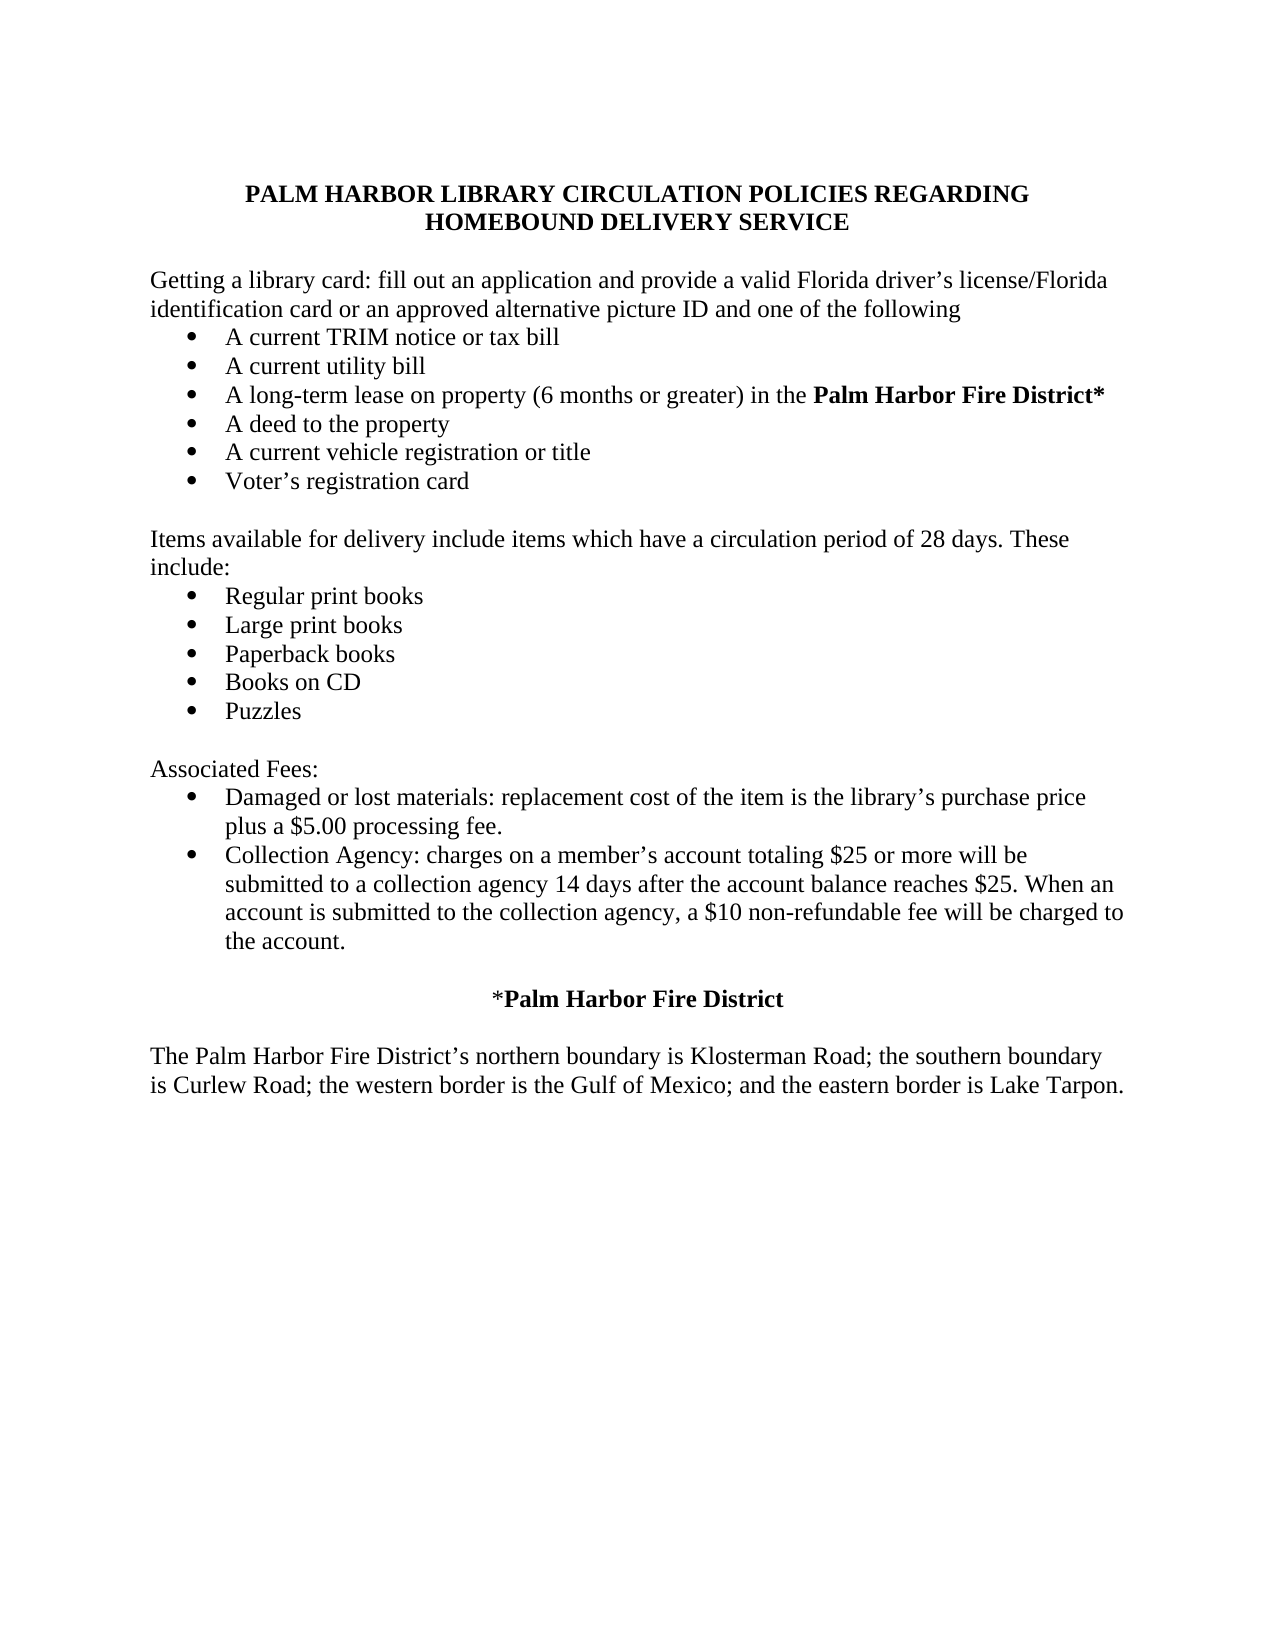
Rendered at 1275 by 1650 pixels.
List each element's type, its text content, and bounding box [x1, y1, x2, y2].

text Getting a library card: fill out an application and provide a valid Florida driver’s license/Florida identification card or an approved alternative picture ID and one of the following [150, 265, 1125, 322]
text HOMEBOUND DELIVERY SERVICE [150, 207, 1125, 236]
text *Palm Harbor Fire District [150, 984, 1125, 1012]
list A current vehicle registration or title [187, 437, 1125, 466]
list Regular print books [187, 581, 1125, 610]
list A deed to the property [187, 409, 1125, 437]
list Books on CD [187, 667, 1125, 696]
text The Palm Harbor Fire District’s northern boundary is Klosterman Road; the southern boundary is Curlew Road; the western border is the Gulf of Mexico; and the eastern border is Lake Tarpon. [150, 1041, 1125, 1099]
text Associated Fees: [150, 754, 1125, 782]
text PALM HARBOR LIBRARY CIRCULATION POLICIES REGARDING [150, 179, 1125, 207]
list Collection Agency: charges on a member’s account totaling $25 or more will be submitted to a collection agency 14 days after the account balance reaches $25. When an account is submitted to the collection agency, a $10 non-refundable fee will be charged to the account. [187, 840, 1125, 955]
list Paperback books [187, 639, 1125, 667]
list A current utility bill [187, 351, 1125, 380]
list Large print books [187, 610, 1125, 639]
list Damaged or lost materials: replacement cost of the item is the library’s purchase price plus a $5.00 processing fee. [187, 782, 1125, 840]
list Puzzles [187, 696, 1125, 725]
list A current TRIM notice or tax bill [187, 322, 1125, 351]
list A long-term lease on property (6 months or greater) in the Palm Harbor Fire District* [187, 380, 1125, 409]
list Voter’s registration card [187, 466, 1125, 495]
text Items available for delivery include items which have a circulation period of 28 days. These include: [150, 524, 1125, 581]
